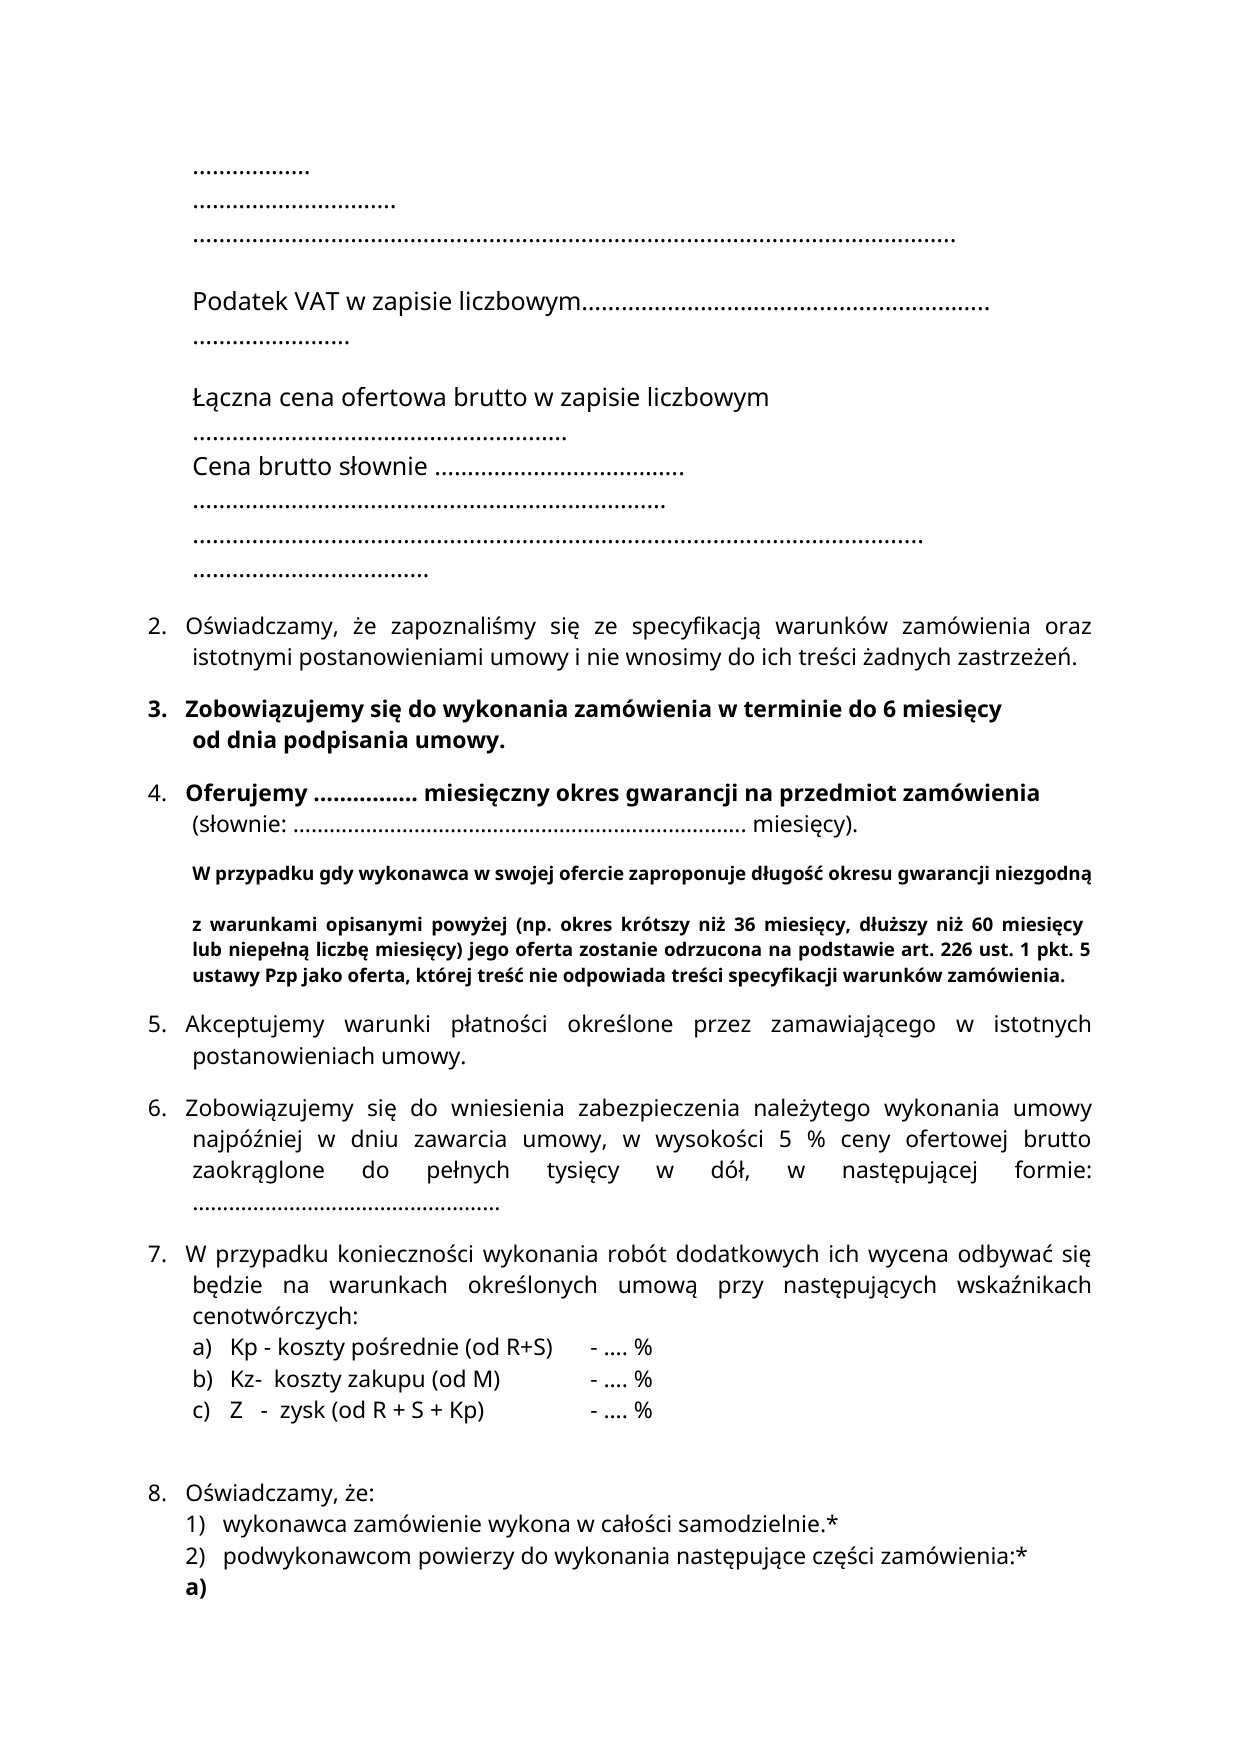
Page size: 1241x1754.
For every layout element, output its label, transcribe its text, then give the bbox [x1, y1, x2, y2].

list wykonawca zamówienie wykona w całości samodzielnie.* [185, 1508, 1093, 1539]
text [192, 148, 1093, 250]
list Z - zysk (od R + S + Kp) - …. % [192, 1394, 1093, 1425]
list Oferujemy ……………. miesięczny okres gwarancji na przedmiot zamówienia (słownie: ………..………………………………………...……………. miesięcy). [148, 777, 1093, 839]
list Zobowiązujemy się do wniesienia zabezpieczenia należytego wykonania umowy najpóźniej w dniu zawarcia umowy, w wysokości 5 % ceny ofertowej brutto zaokrąglone do pełnych tysięcy w dół, w następującej formie: …………………………………………… [148, 1092, 1093, 1217]
list W przypadku konieczności wykonania robót dodatkowych ich wycena odbywać się będzie na warunkach określonych umową przy następujących wskaźnikach cenotwórczych: [148, 1237, 1093, 1331]
list Akceptujemy warunki płatności określone przez zamawiającego w istotnych postanowieniach umowy. [148, 1008, 1093, 1071]
list podwykonawcom powierzy do wykonania następujące części zamówienia:* [185, 1539, 1093, 1571]
list Zobowiązujemy się do wykonania zamówienia w terminie do 6 miesięcy od dnia podpisania umowy. [148, 693, 1093, 756]
text Podatek VAT w zapisie liczbowym…………………...………………………………..…………………… [192, 284, 1093, 380]
list Kz- koszty zakupu (od M) - …. % [192, 1362, 1093, 1394]
text Łączna cena ofertowa brutto w zapisie liczbowym ………………………………………………… Cena brutto słownie ………………………………..……………………………………………………………… ………………………….………………………………………………………………….....……………………………… [192, 380, 1093, 584]
list Oświadczamy, że zapoznaliśmy się ze specyfikacją warunków zamówienia oraz istotnymi postanowieniami umowy i nie wnosimy do ich treści żadnych zastrzeżeń. [148, 610, 1093, 672]
list Oświadczamy, że: [148, 1477, 1093, 1508]
text W przypadku gdy wykonawca w swojej ofercie zaproponuje długość okresu gwarancji niezgodną z warunkami opisanymi powyżej (np. okres krótszy niż 36 miesięcy, dłuższy niż 60 miesięcy lub niepełną liczbę miesięcy) jego oferta zostanie odrzucona na podstawie art. 226 ust. 1 pkt. 5 ustawy Pzp jako oferta, której treść nie odpowiada treści specyfikacji warunków zamówienia. [192, 860, 1093, 987]
list Kp - koszty pośrednie (od R+S) - …. % [192, 1331, 1093, 1362]
